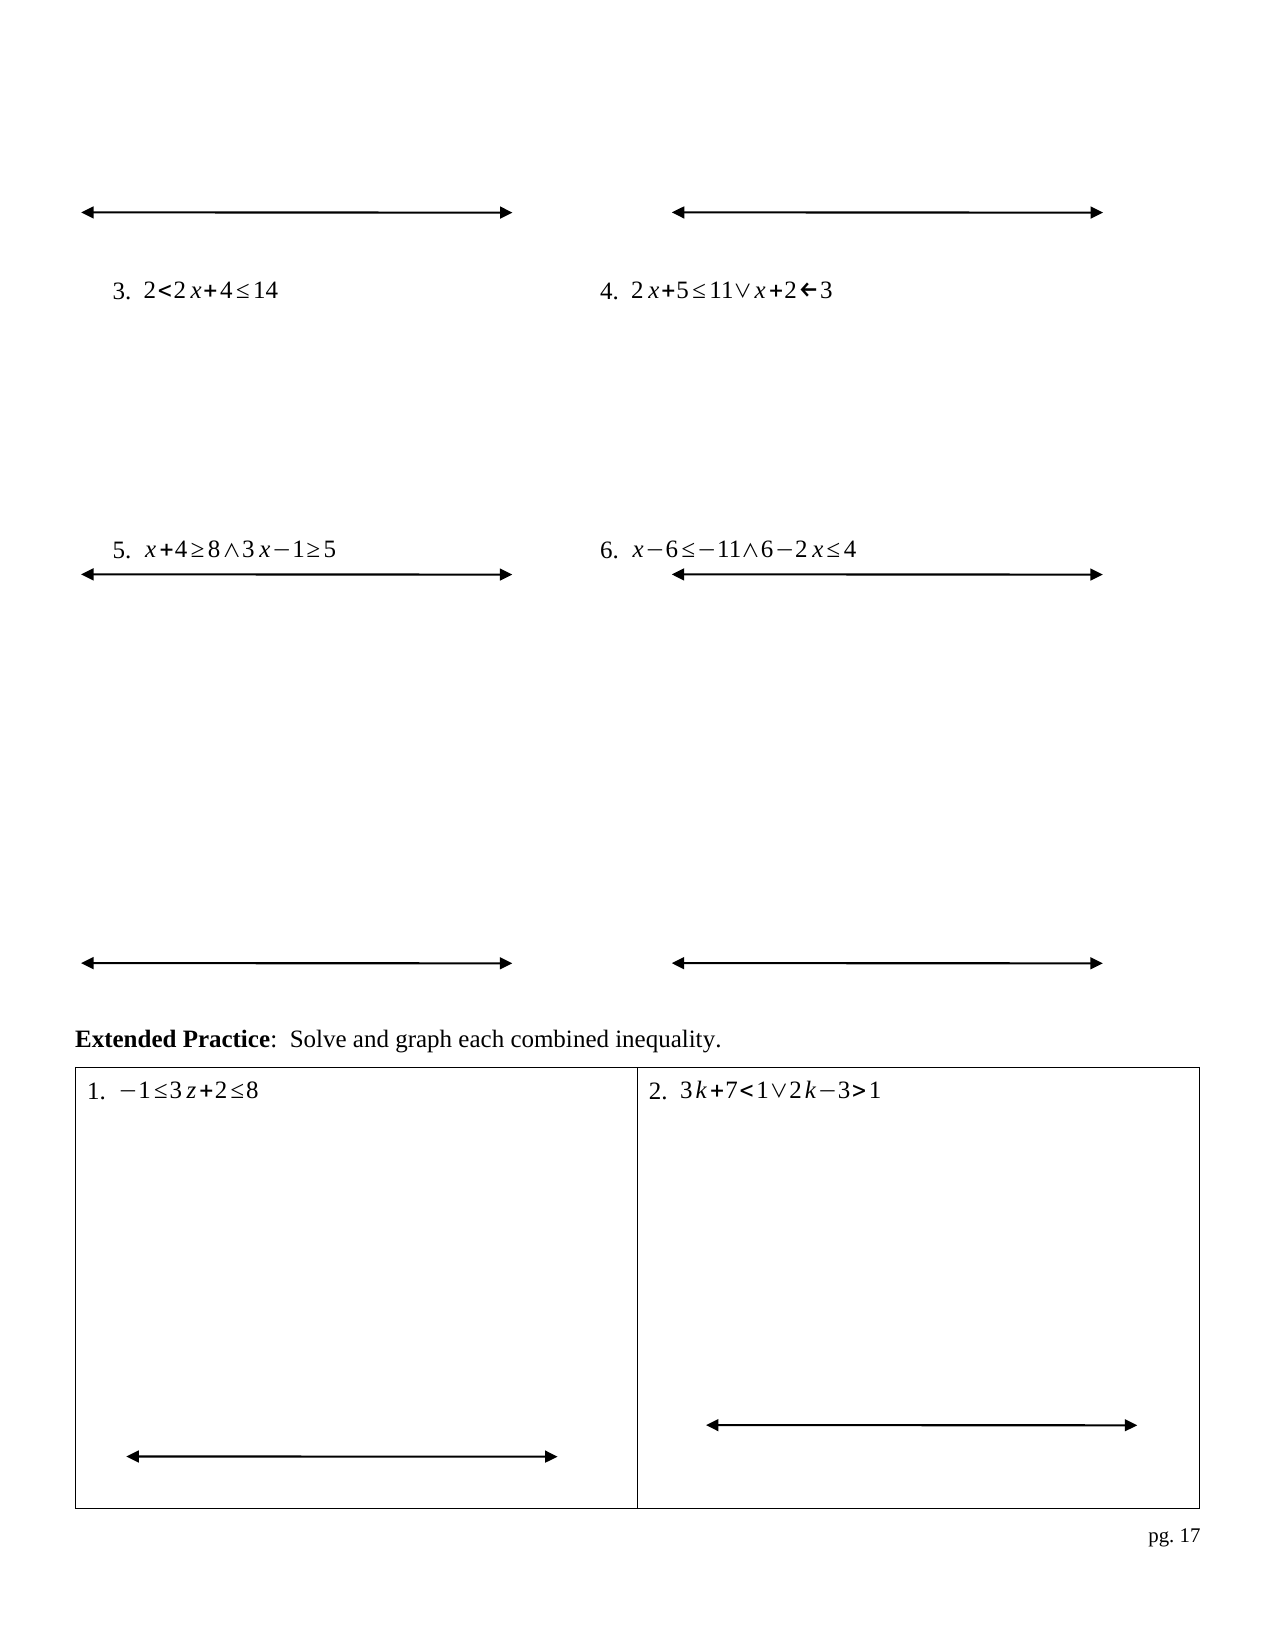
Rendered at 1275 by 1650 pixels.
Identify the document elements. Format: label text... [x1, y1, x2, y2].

table_header 1. [76, 1068, 637, 1507]
text 3. 4. [112, 276, 1200, 305]
table_header 2. [638, 1068, 1199, 1507]
text 5. 6. [112, 535, 1200, 564]
text Extended Practice: Solve and graph each combined inequality. [75, 1024, 1200, 1052]
